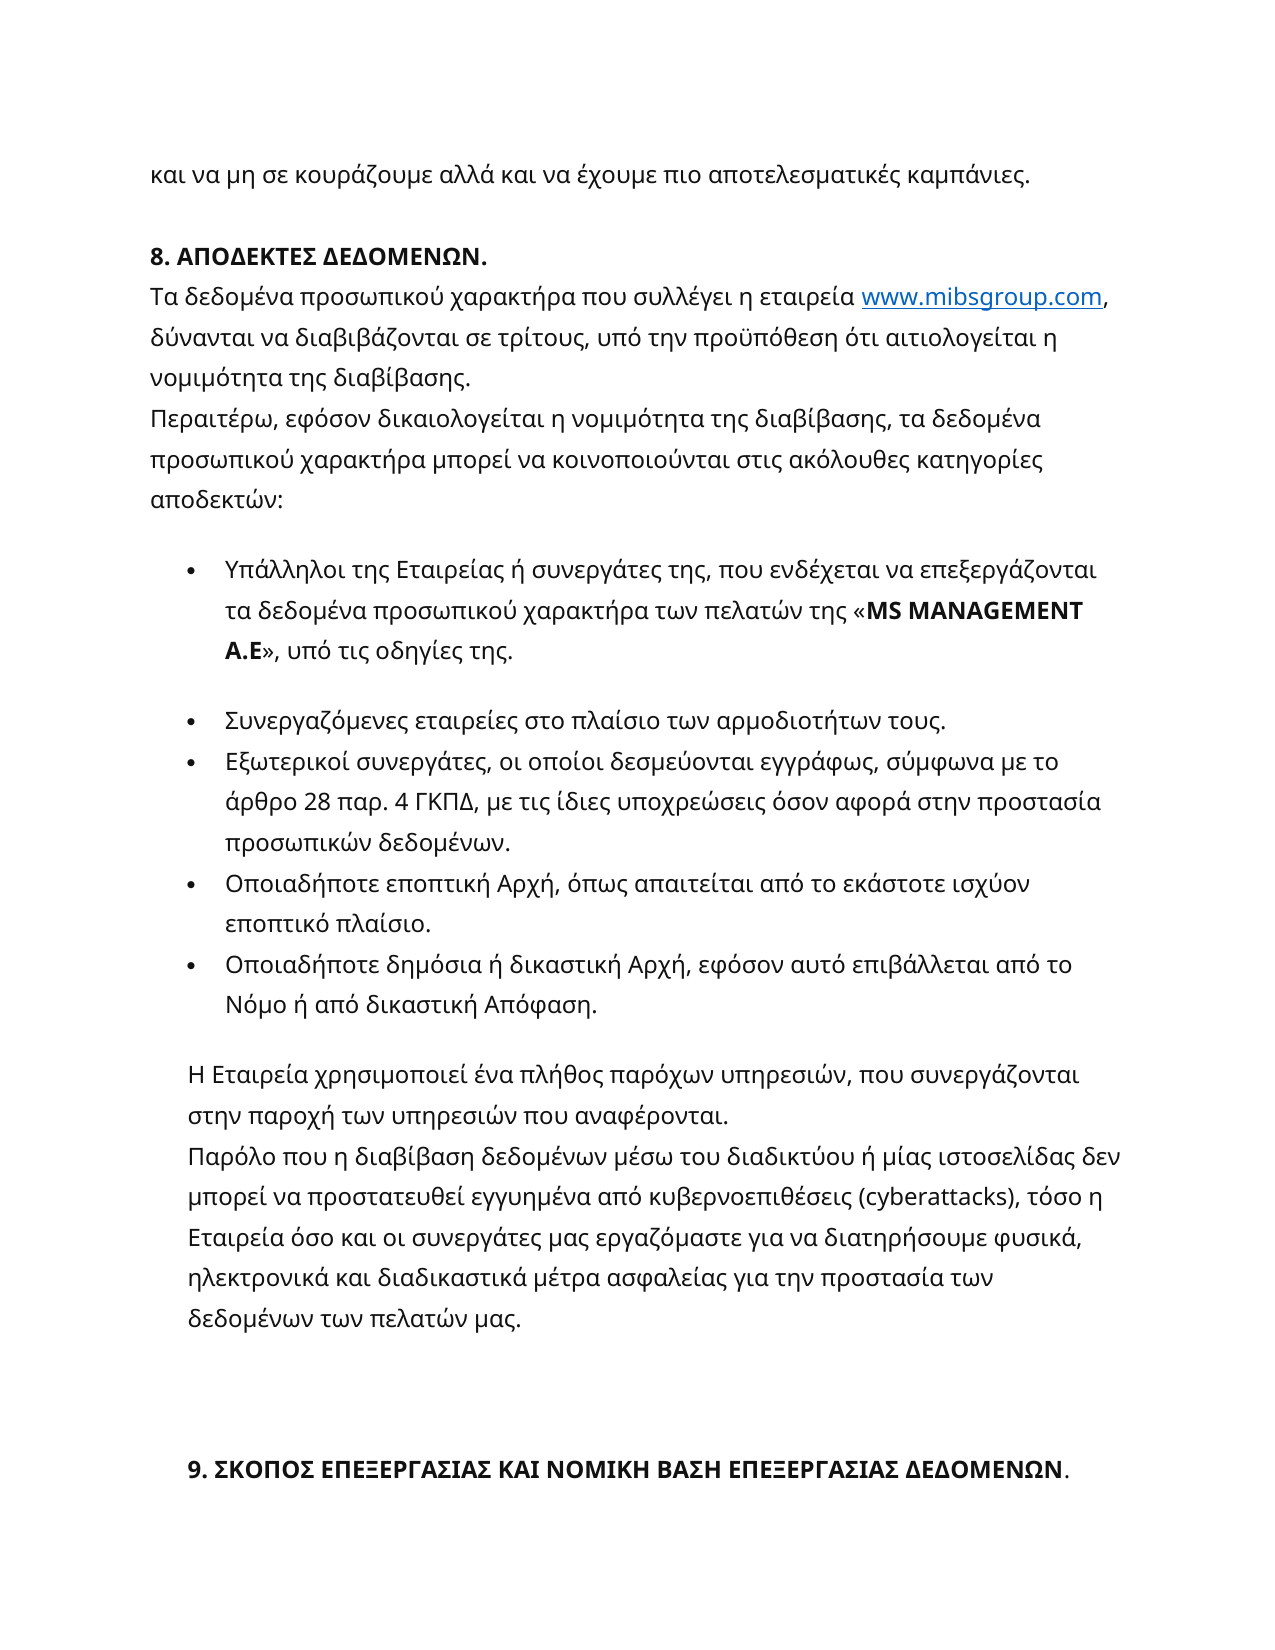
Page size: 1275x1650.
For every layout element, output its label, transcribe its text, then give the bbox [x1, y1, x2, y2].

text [187, 1404, 1125, 1485]
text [150, 150, 1125, 516]
list Οποιαδήποτε δημόσια ή δικαστική Αρχή, εφόσον αυτό επιβάλλεται από το Νόμο ή από δικαστική Απόφαση. [187, 939, 1125, 1021]
list Οποιαδήποτε εποπτική Αρχή, όπως απαιτείται από το εκάστοτε ισχύον εποπτικό πλαίσιο. [187, 858, 1125, 939]
text Η Εταιρεία χρησιμοποιεί ένα πλήθος παρόχων υπηρεσιών, που συνεργάζονται στην παροχή των υπηρεσιών που αναφέρονται. Παρόλο που η διαβίβαση δεδομένων μέσω του διαδικτύου ή μίας ιστοσελίδας δεν μπορεί να προστατευθεί εγγυημένα από κυβερνοεπιθέσεις (cyberattacks), τόσο η Εταιρεία όσο και οι συνεργάτες μας εργαζόμαστε για να διατηρήσουμε φυσικά, ηλεκτρονικά και διαδικαστικά μέτρα ασφαλείας για την προστασία των δεδομένων των πελατών μας. [187, 1050, 1125, 1375]
list Εξωτερικοί συνεργάτες, οι οποίοι δεσμεύονται εγγράφως, σύμφωνα με το άρθρο 28 παρ. 4 ΓΚΠΔ, με τις ίδιες υποχρεώσεις όσον αφορά στην προστασία προσωπικών δεδομένων. [187, 736, 1125, 858]
list Υπάλληλοι της Εταιρείας ή συνεργάτες της, που ενδέχεται να επεξεργάζονται τα δεδομένα προσωπικού χαρακτήρα των πελατών της «MS MANAGEMENT A.E», υπό τις οδηγίες της. [187, 545, 1125, 667]
list Συνεργαζόμενες εταιρείες στο πλαίσιο των αρμοδιοτήτων τους. [187, 696, 1125, 736]
